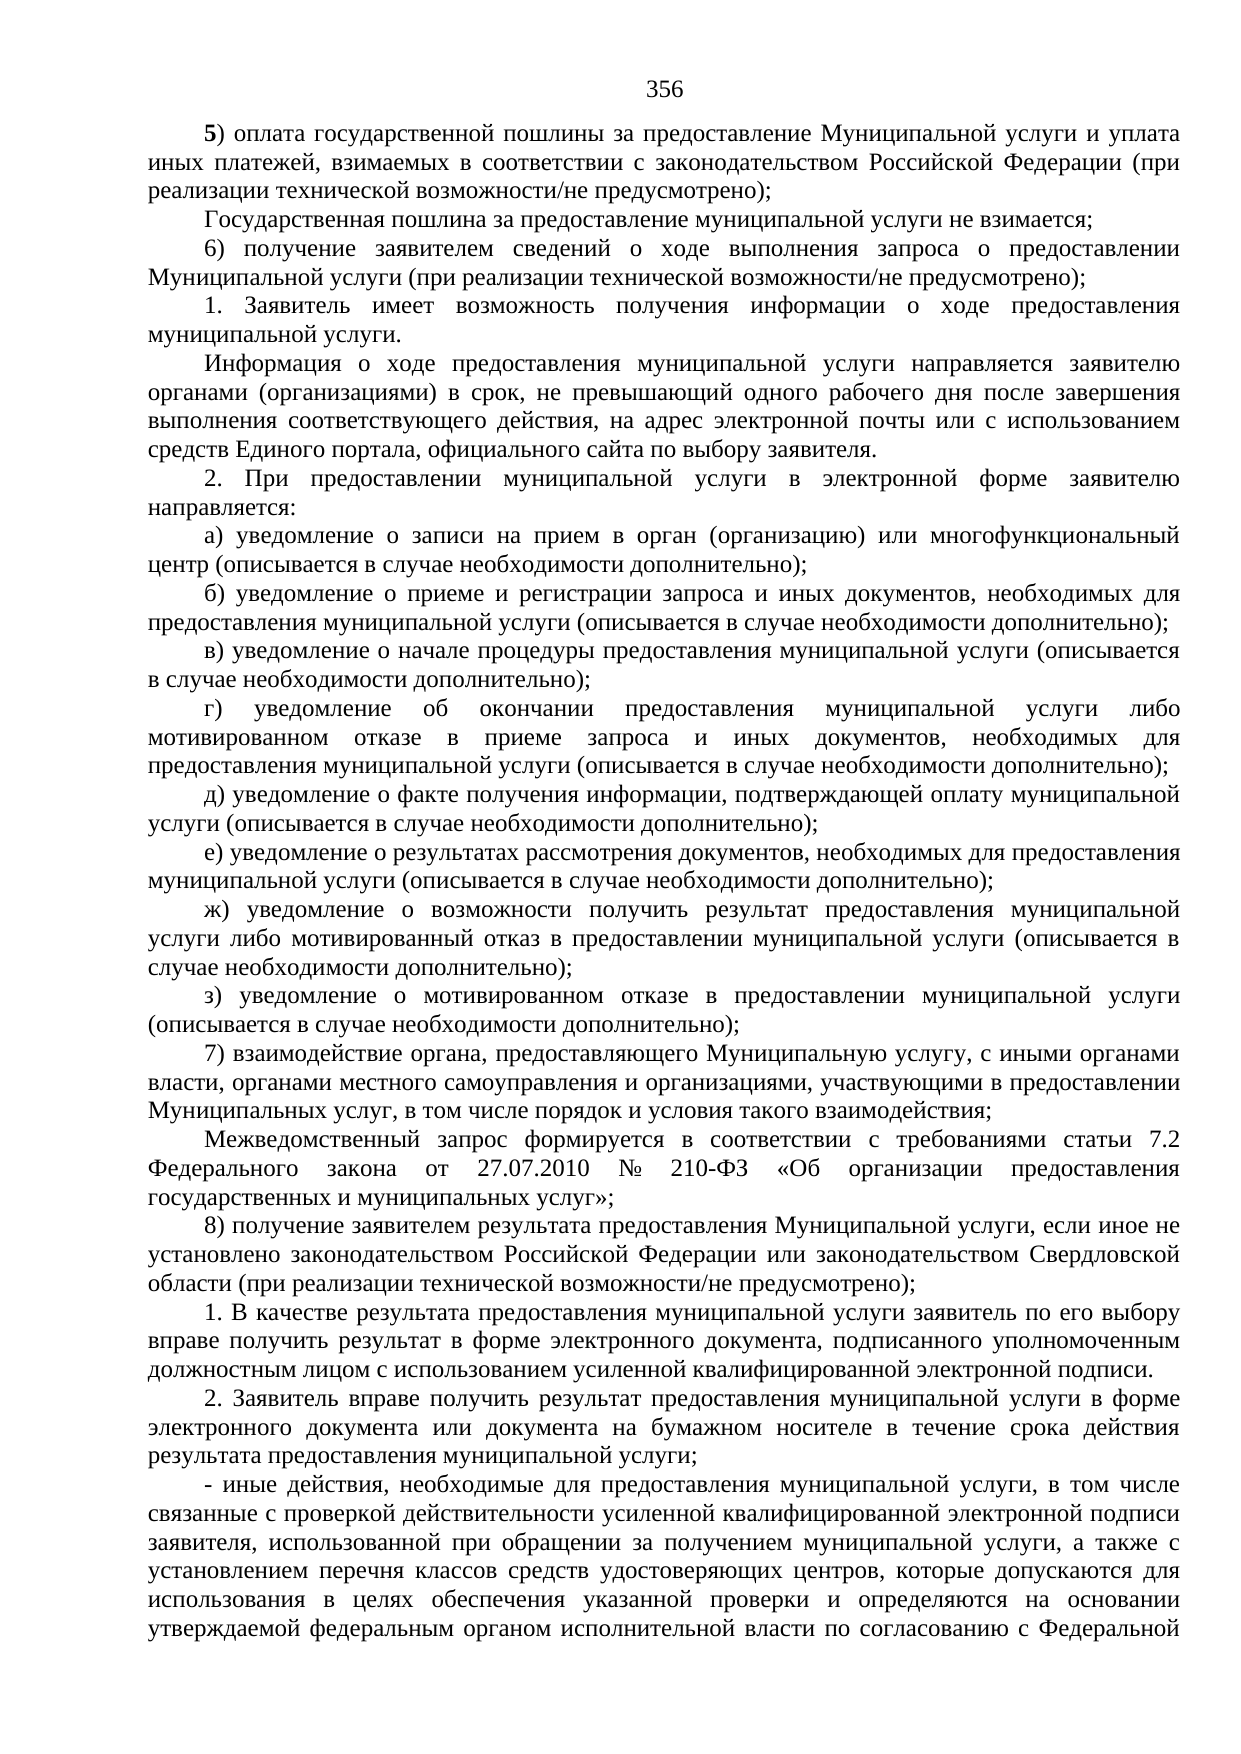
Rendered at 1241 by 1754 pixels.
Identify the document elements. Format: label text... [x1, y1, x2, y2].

text в) уведомление о начале процедуры предоставления муниципальной услуги (описывается в случае необходимости дополнительно); [148, 636, 1181, 693]
text е) уведомление о результатах рассмотрения документов, необходимых для предоставления муниципальной услуги (описывается в случае необходимости дополнительно); [148, 837, 1181, 894]
text д) уведомление о факте получения информации, подтверждающей оплату муниципальной услуги (описывается в случае необходимости дополнительно); [148, 779, 1181, 837]
text б) уведомление о приеме и регистрации запроса и иных документов, необходимых для предоставления муниципальной услуги (описывается в случае необходимости дополнительно); [148, 578, 1181, 636]
text 2. При предоставлении муниципальной услуги в электронной форме заявителю направляется: [148, 463, 1181, 521]
text 2. Заявитель вправе получить результат предоставления муниципальной услуги в форме электронного документа или документа на бумажном носителе в течение срока действия результата предоставления муниципальной услуги; [148, 1383, 1181, 1469]
text 8) получение заявителем результата предоставления Муниципальной услуги, если иное не установлено законодательством Российской Федерации или законодательством Свердловской области (при реализации технической возможности/не предусмотрено); [148, 1211, 1181, 1297]
text Государственная пошлина за предоставление муниципальной услуги не взимается; [148, 204, 1181, 233]
text г) уведомление об окончании предоставления муниципальной услуги либо мотивированном отказе в приеме запроса и иных документов, необходимых для предоставления муниципальной услуги (описывается в случае необходимости дополнительно); [148, 693, 1181, 779]
text Информация о ходе предоставления муниципальной услуги направляется заявителю органами (организациями) в срок, не превышающий одного рабочего дня после завершения выполнения соответствующего действия, на адрес электронной почты или с использованием средств Единого портала, официального сайта по выбору заявителя. [148, 348, 1181, 463]
text 1. Заявитель имеет возможность получения информации о ходе предоставления муниципальной услуги. [148, 291, 1181, 348]
text з) уведомление о мотивированном отказе в предоставлении муниципальной услуги (описывается в случае необходимости дополнительно); [148, 981, 1181, 1038]
text 7) взаимодействие органа, предоставляющего Муниципальную услугу, с иными органами власти, органами местного самоуправления и организациями, участвующими в предоставлении Муниципальных услуг, в том числе порядок и условия такого взаимодействия; [148, 1038, 1181, 1124]
text ж) уведомление о возможности получить результат предоставления муниципальной услуги либо мотивированный отказ в предоставлении муниципальной услуги (описывается в случае необходимости дополнительно); [148, 894, 1181, 981]
text а) уведомление о записи на прием в орган (организацию) или многофункциональный центр (описывается в случае необходимости дополнительно); [148, 521, 1181, 578]
text Межведомственный запрос формируется в соответствии с требованиями статьи 7.2 Федерального закона от 27.07.2010 № 210-ФЗ «Об организации предоставления государственных и муниципальных услуг»; [148, 1124, 1181, 1211]
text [148, 1469, 1181, 1642]
text 5) оплата государственной пошлины за предоставление Муниципальной услуги и уплата иных платежей, взимаемых в соответствии с законодательством Российской Федерации (при реализации технической возможности/не предусмотрено); [148, 118, 1181, 204]
text 6) получение заявителем сведений о ходе выполнения запроса о предоставлении Муниципальной услуги (при реализации технической возможности/не предусмотрено); [148, 233, 1181, 291]
text 1. В качестве результата предоставления муниципальной услуги заявитель по его выбору вправе получить результат в форме электронного документа, подписанного уполномоченным должностным лицом с использованием усиленной квалифицированной электронной подписи. [148, 1297, 1181, 1383]
